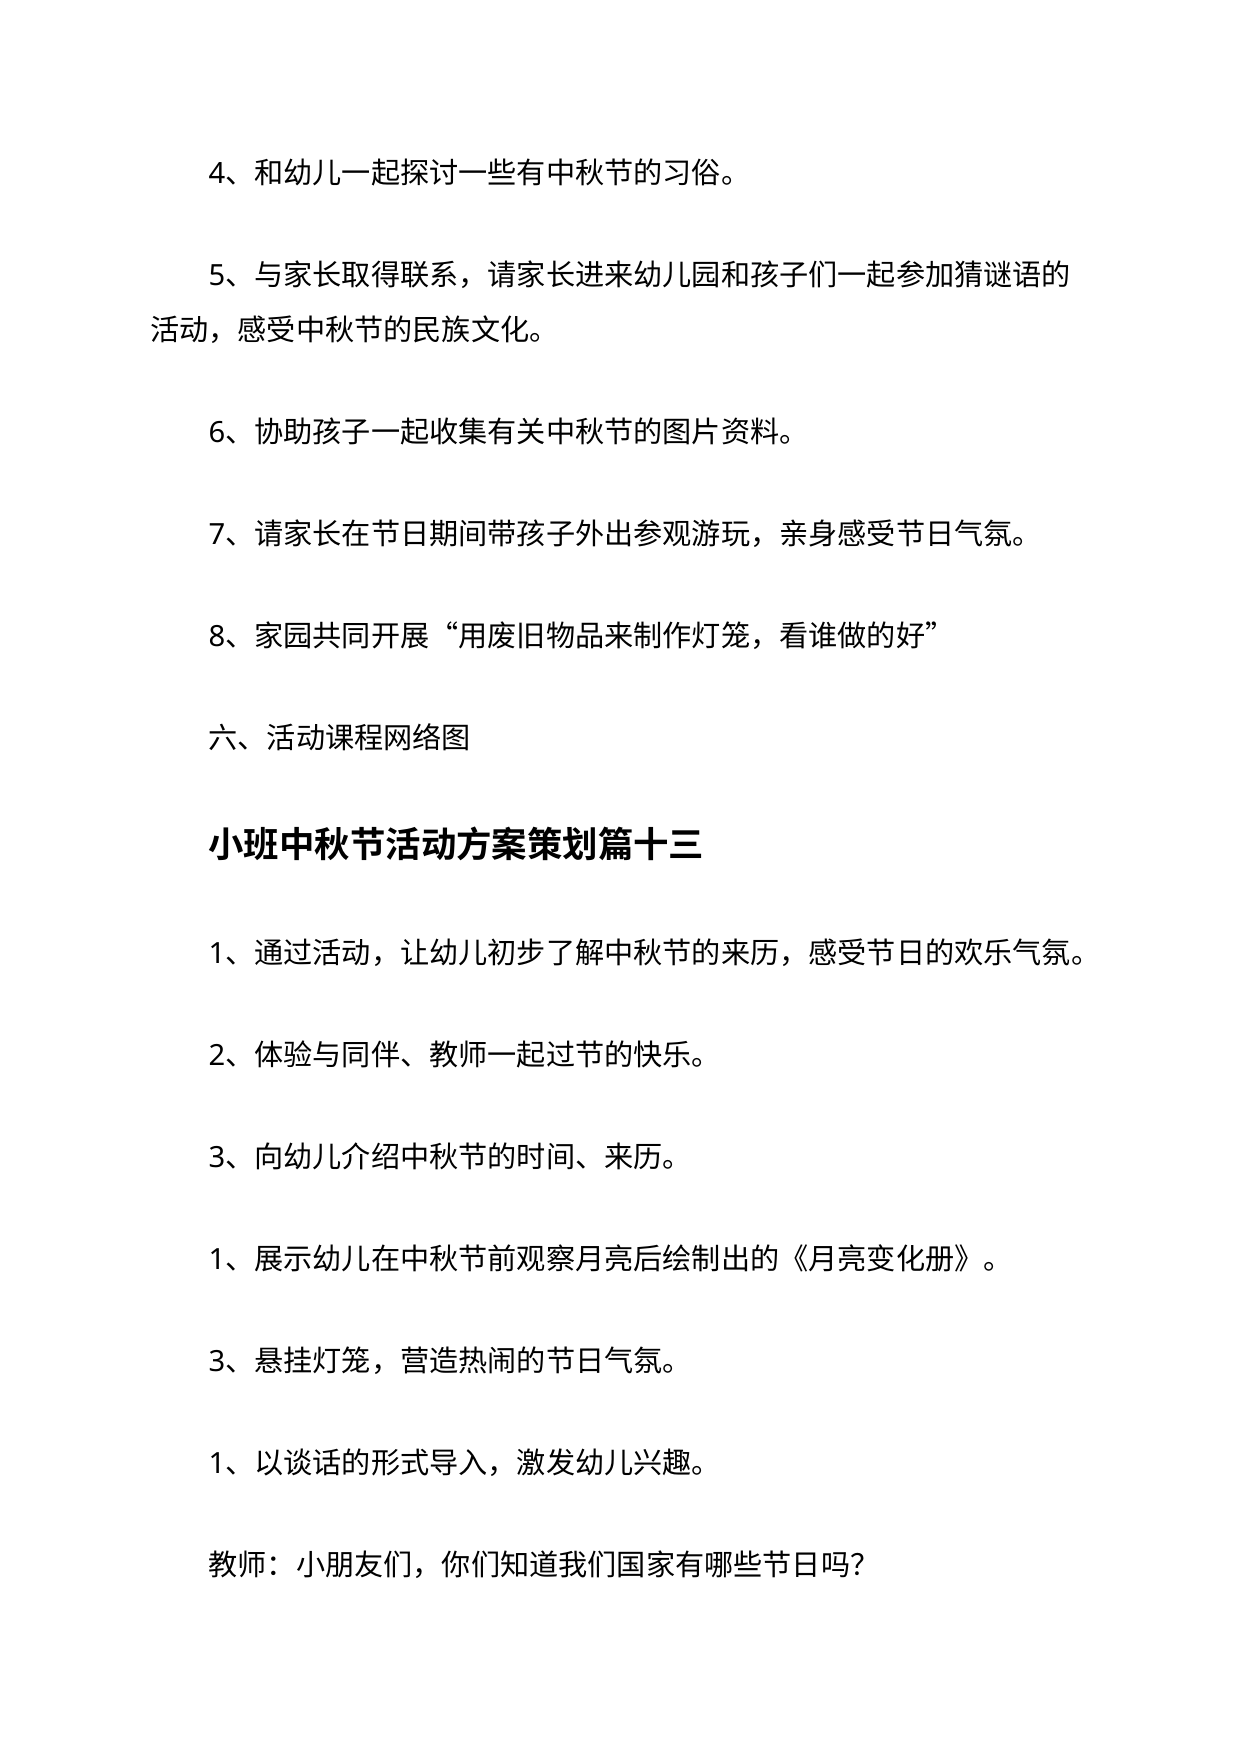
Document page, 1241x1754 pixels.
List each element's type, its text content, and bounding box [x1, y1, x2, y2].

text 小班中秋节活动方案策划篇十三 [150, 816, 1090, 868]
text 1、以谈话的形式导入，激发幼儿兴趣。 [150, 1440, 1090, 1482]
text 7、请家长在节日期间带孩子外出参观游玩，亲身感受节日气氛。 [150, 511, 1090, 553]
text 1、展示幼儿在中秋节前观察月亮后绘制出的《月亮变化册》。 [150, 1236, 1090, 1278]
text 5、与家长取得联系，请家长进来幼儿园和孩子们一起参加猜谜语的活动，感受中秋节的民族文化。 [150, 252, 1090, 349]
text 3、向幼儿介绍中秋节的时间、来历。 [150, 1134, 1090, 1176]
text 4、和幼儿一起探讨一些有中秋节的习俗。 [150, 150, 1090, 192]
text 1、通过活动，让幼儿初步了解中秋节的来历，感受节日的欢乐气氛。 [150, 930, 1090, 972]
text 2、体验与同伴、教师一起过节的快乐。 [150, 1032, 1090, 1074]
text 教师：小朋友们，你们知道我们国家有哪些节日吗？ [150, 1542, 1090, 1584]
text 六、活动课程网络图 [150, 715, 1090, 757]
text 6、协助孩子一起收集有关中秋节的图片资料。 [150, 409, 1090, 451]
text 3、悬挂灯笼，营造热闹的节日气氛。 [150, 1338, 1090, 1380]
text 8、家园共同开展“用废旧物品来制作灯笼，看谁做的好” [150, 613, 1090, 655]
